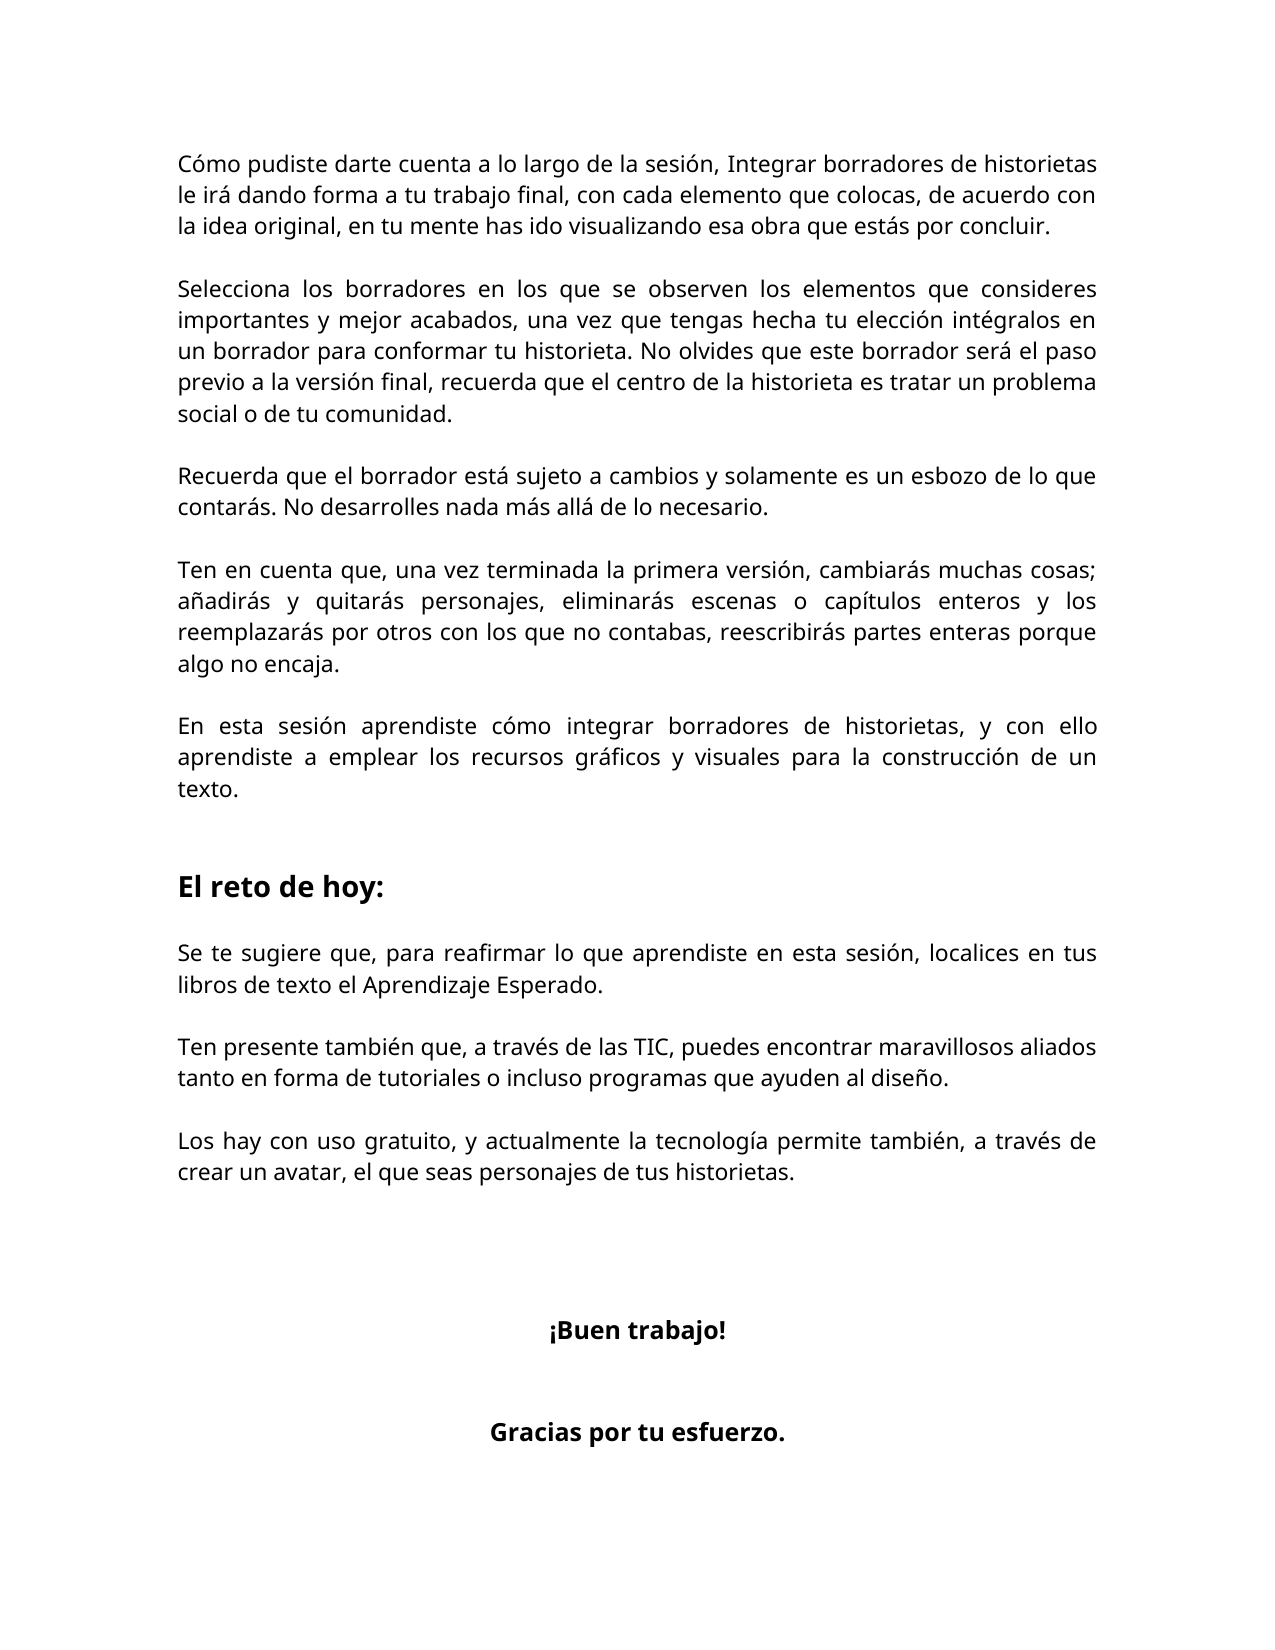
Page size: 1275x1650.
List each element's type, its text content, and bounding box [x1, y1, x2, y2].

text El reto de hoy: [177, 866, 1098, 906]
text ¡Buen trabajo! [177, 1312, 1098, 1346]
text Ten en cuenta que, una vez terminada la primera versión, cambiarás muchas cosas; añadirás y quitarás personajes, eliminarás escenas o capítulos enteros y los reemplazarás por otros con los que no contabas, reescribirás partes enteras porque algo no encaja. [177, 554, 1098, 679]
text Se te sugiere que, para reafirmar lo que aprendiste en esta sesión, localices en tus libros de texto el Aprendizaje Esperado. [177, 937, 1098, 1000]
text Los hay con uso gratuito, y actualmente la tecnología permite también, a través de crear un avatar, el que seas personajes de tus historietas. [177, 1125, 1098, 1187]
text Cómo pudiste darte cuenta a lo largo de la sesión, Integrar borradores de historietas le irá dando forma a tu trabajo final, con cada elemento que colocas, de acuerdo con la idea original, en tu mente has ido visualizando esa obra que estás por concluir. [177, 148, 1098, 241]
text Ten presente también que, a través de las TIC, puedes encontrar maravillosos aliados tanto en forma de tutoriales o incluso programas que ayuden al diseño. [177, 1031, 1098, 1093]
text Selecciona los borradores en los que se observen los elementos que consideres importantes y mejor acabados, una vez que tengas hecha tu elección intégralos en un borrador para conformar tu historieta. No olvides que este borrador será el paso previo a la versión final, recuerda que el centro de la historieta es tratar un problema social o de tu comunidad. [177, 273, 1098, 429]
text En esta sesión aprendiste cómo integrar borradores de historietas, y con ello aprendiste a emplear los recursos gráficos y visuales para la construcción de un texto. [177, 710, 1098, 804]
text Recuerda que el borrador está sujeto a cambios y solamente es un esbozo de lo que contarás. No desarrolles nada más allá de lo necesario. [177, 460, 1098, 523]
text Gracias por tu esfuerzo. [177, 1414, 1098, 1448]
